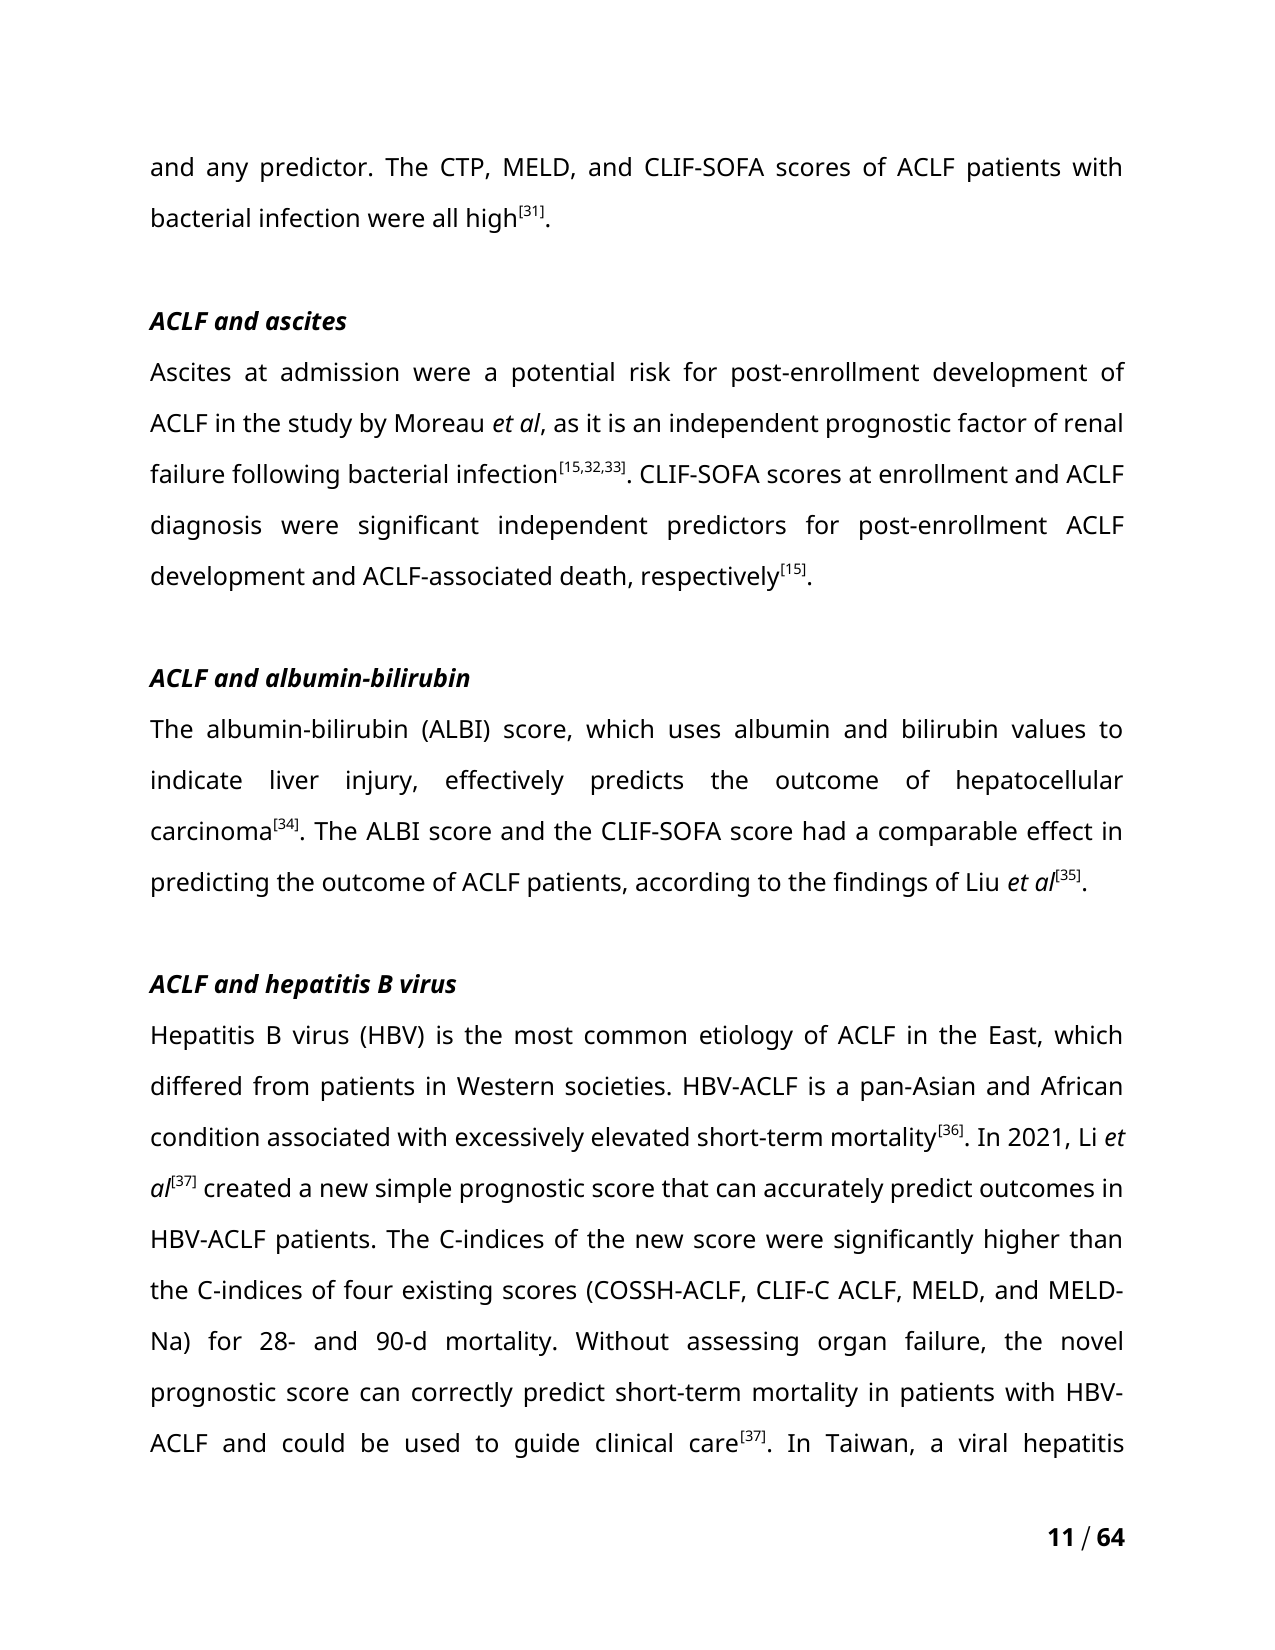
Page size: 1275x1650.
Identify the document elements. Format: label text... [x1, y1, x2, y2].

text Ascites at admission were a potential risk for post-enrollment development of ACLF in the study by Moreau et al, as it is an independent prognostic factor of renal failure following bacterial infection[15,32,33]. CLIF-SOFA scores at enrollment and ACLF diagnosis were significant independent predictors for post-enrollment ACLF development and ACLF-associated death, respectively[15]. [150, 354, 1125, 592]
text The albumin-bilirubin (ALBI) score, which uses albumin and bilirubin values to indicate liver injury, effectively predicts the outcome of hepatocellular carcinoma[34]. The ALBI score and the CLIF-SOFA score had a comparable effect in predicting the outcome of ACLF patients, according to the findings of Liu et al[35]. [150, 711, 1125, 899]
text ACLF and albumin-bilirubin [150, 660, 1125, 694]
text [150, 150, 1125, 235]
text ACLF and hepatitis B virus [150, 967, 1125, 1001]
text ACLF and ascites [150, 303, 1125, 337]
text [150, 1018, 1125, 1460]
